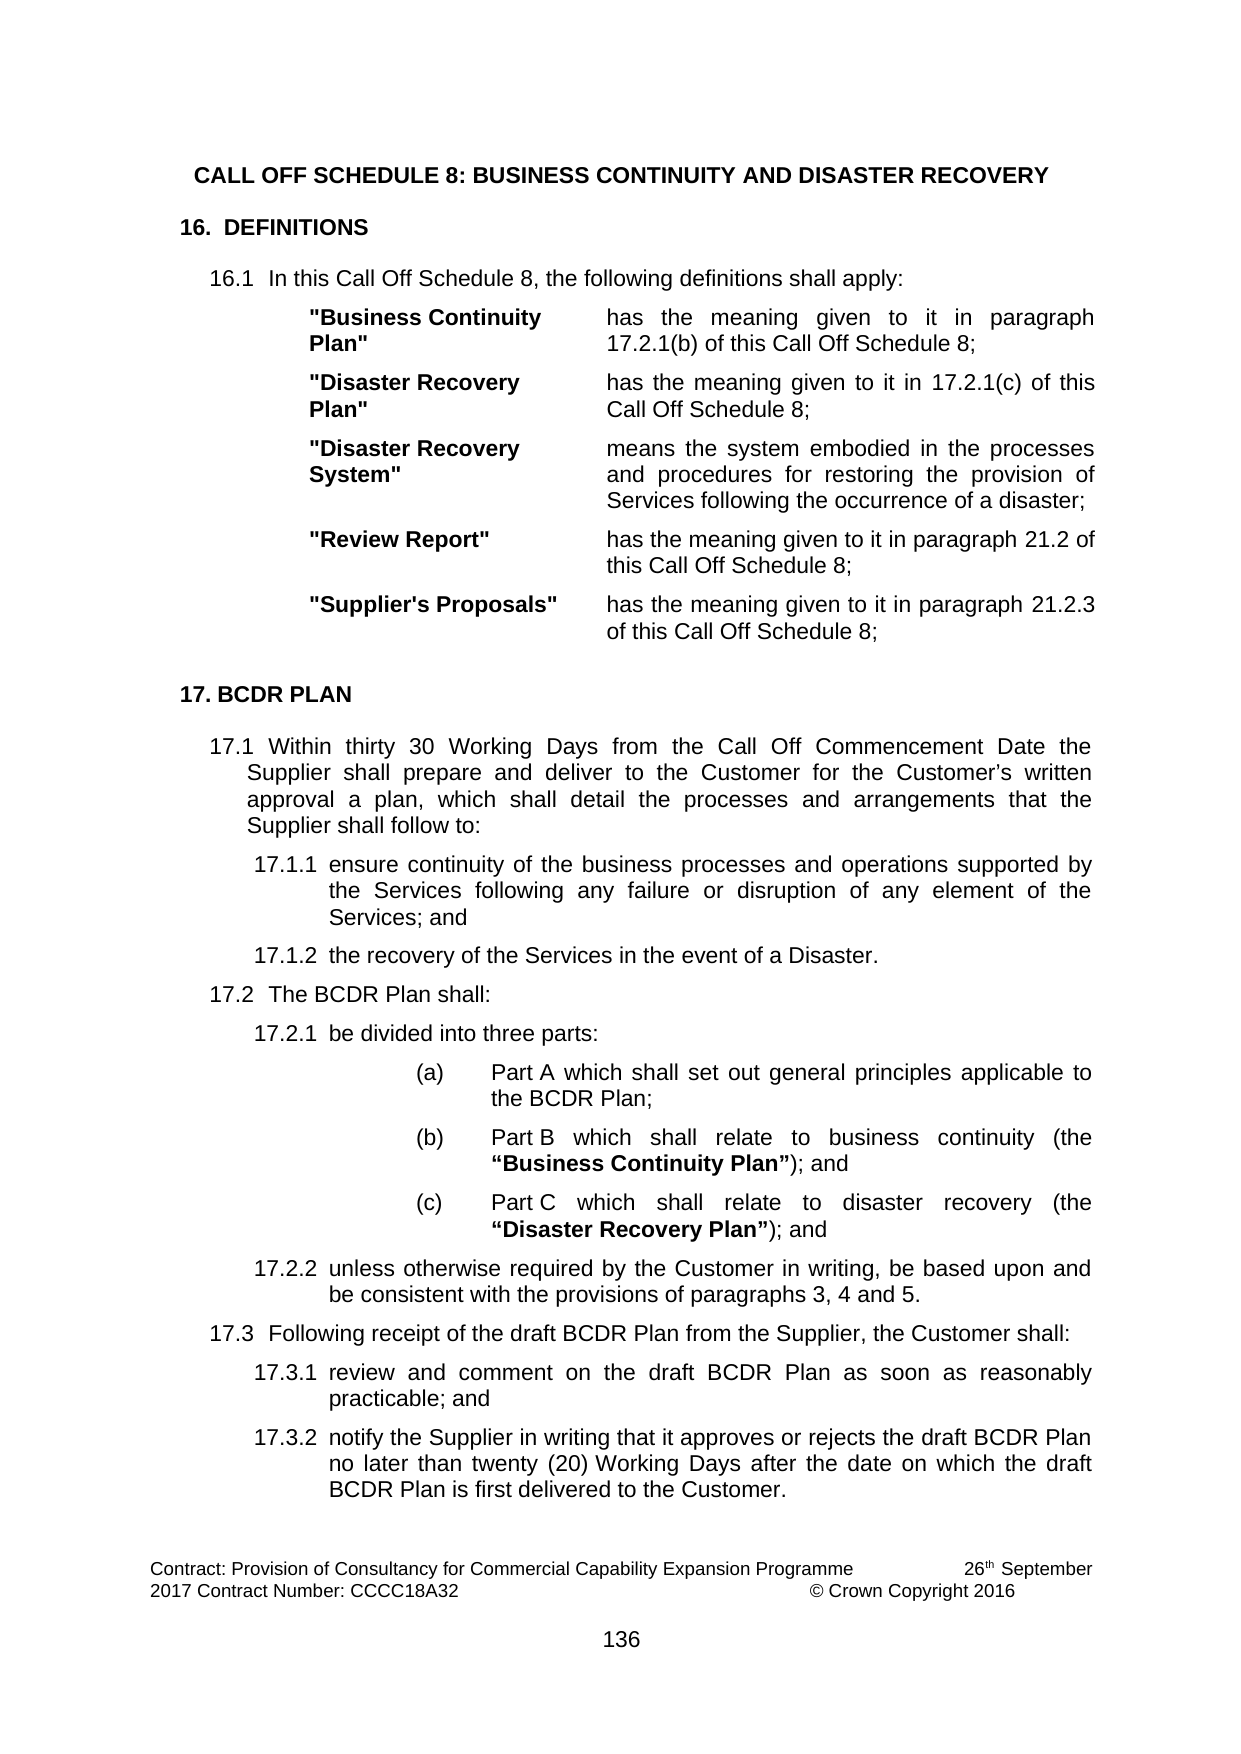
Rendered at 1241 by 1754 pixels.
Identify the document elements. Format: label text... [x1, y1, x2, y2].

text notify the Supplier in writing that it approves or rejects the draft BCDR Plan no later than twenty (20) Working Days after the date on which the draft BCDR Plan is first delivered to the Customer. [253, 1424, 1093, 1503]
text Following receipt of the draft BCDR Plan from the Supplier, the Customer shall: [209, 1320, 1093, 1346]
text Part A which shall set out general principles applicable to the BCDR Plan; [416, 1059, 1093, 1112]
text unless otherwise required by the Customer in writing, be based upon and be consistent with the provisions of paragraphs 3, 4 and 5. [253, 1254, 1093, 1307]
text Part C which shall relate to disaster recovery (the “Disaster Recovery Plan”); and [416, 1189, 1093, 1242]
text Part B which shall relate to business continuity (the “Business Continuity Plan”); and [416, 1124, 1093, 1177]
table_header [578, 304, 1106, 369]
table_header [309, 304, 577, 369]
title CALL OFF SCHEDULE 8: BUSINESS CONTINUITY AND DISASTER RECOVERY [150, 162, 1093, 189]
text be divided into three parts: [253, 1020, 1093, 1046]
text the recovery of the Services in the event of a Disaster. [253, 942, 1093, 969]
text In this Call Off Schedule 8, the following definitions shall apply: [209, 265, 1093, 292]
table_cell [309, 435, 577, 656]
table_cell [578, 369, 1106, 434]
text Within thirty 30 Working Days from the Call Off Commencement Date the Supplier shall prepare and deliver to the Customer for the Customer’s written approval a plan, which shall detail the processes and arrangements that the Supplier shall follow to: [209, 733, 1093, 838]
text The BCDR Plan shall: [209, 981, 1093, 1007]
subtitle BCDR PLAN [179, 681, 1093, 708]
text review and comment on the draft BCDR Plan as soon as reasonably practicable; and [253, 1358, 1093, 1411]
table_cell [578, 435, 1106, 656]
subtitle Definitions [179, 214, 1093, 240]
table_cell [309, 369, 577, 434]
text ensure continuity of the business processes and operations supported by the Services following any failure or disruption of any element of the Services; and [253, 851, 1093, 930]
